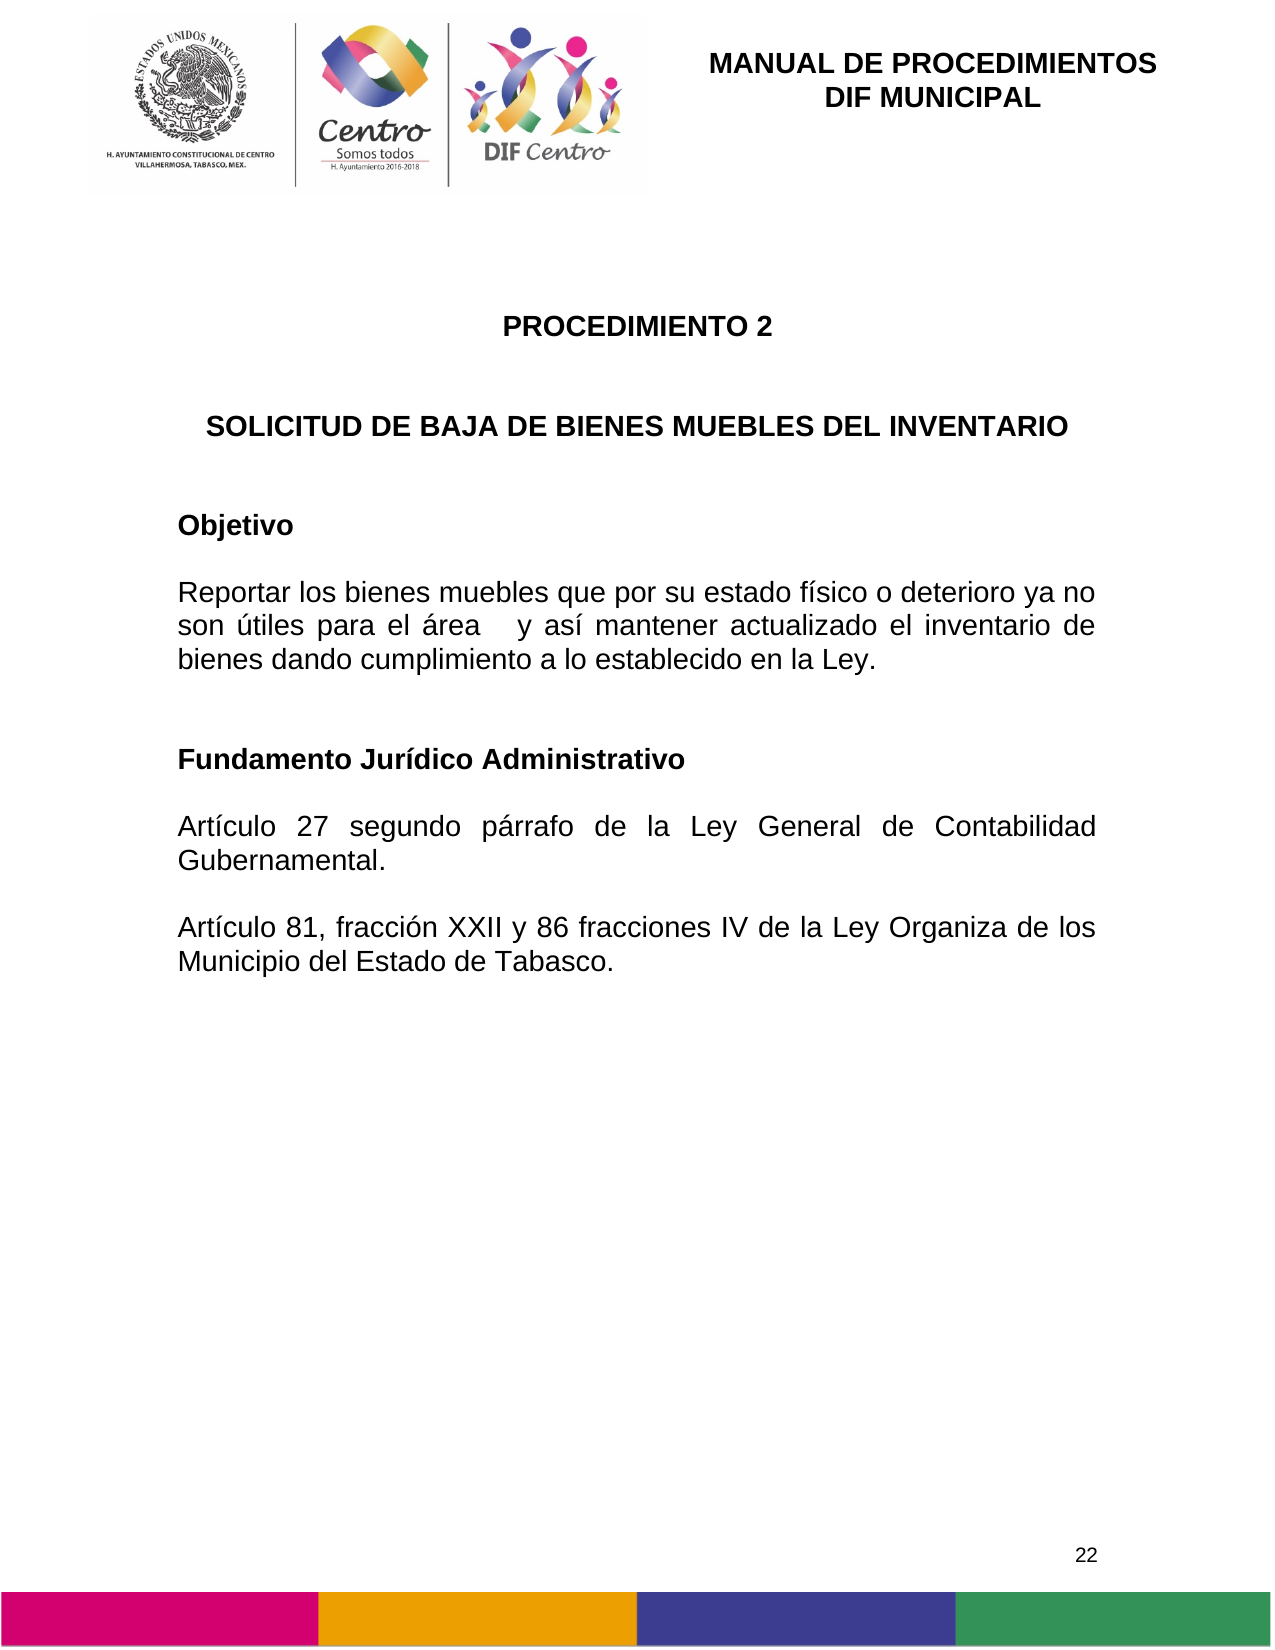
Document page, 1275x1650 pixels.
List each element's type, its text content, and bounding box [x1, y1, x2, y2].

picture [0, 1592, 1271, 1648]
text Artículo 81, fracción XXII y 86 fracciones IV de la Ley Organiza de los Municipio del Estado de Tabasco. [177, 910, 1098, 977]
text Artículo 27 segundo párrafo de la Ley General de Contabilidad Gubernamental. [177, 809, 1098, 876]
text Objetivo [177, 507, 1098, 541]
picture [88, 14, 648, 195]
text PROCEDIMIENTO 2 [177, 308, 1098, 342]
text SOLICITUD DE BAJA DE BIENES MUEBLES DEL INVENTARIO [177, 409, 1098, 443]
text Fundamento Jurídico Administrativo [177, 742, 1098, 776]
text Reportar los bienes muebles que por su estado físico o deterioro ya no son útiles para el área y así mantener actualizado el inventario de bienes dando cumplimiento a lo establecido en la Ley. [177, 574, 1098, 675]
